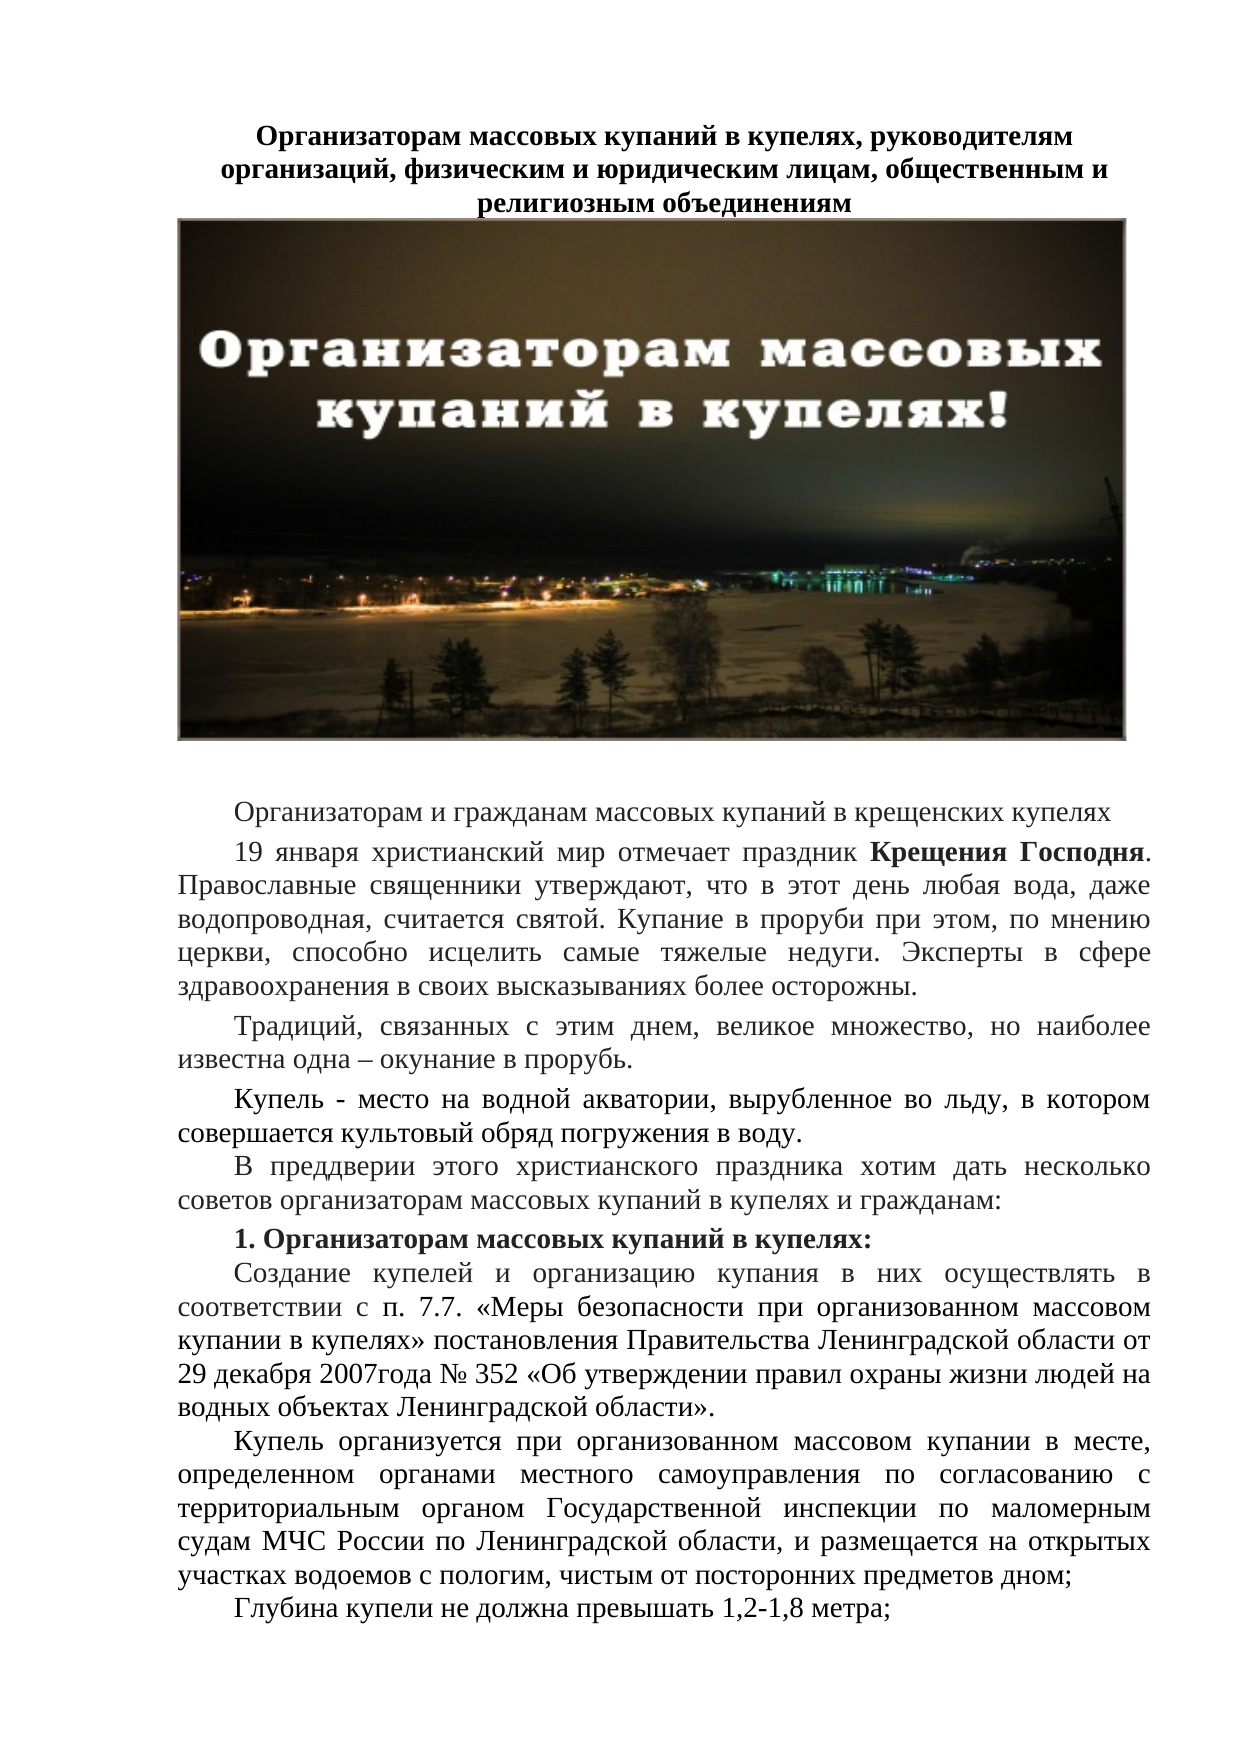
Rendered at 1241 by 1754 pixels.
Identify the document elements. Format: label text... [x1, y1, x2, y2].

text 19 января христианский мир отмечает праздник Крещения Господня. Православные священники утверждают, что в этот день любая вода, даже водопроводная, считается святой. Купание в проруби при этом, по мнению церкви, способно исцелить самые тяжелые недуги. Эксперты в сфере здравоохранения в своих высказываниях более осторожны. [177, 834, 1152, 1002]
text Глубина купели не должна превышать 1,2-1,8 метра; [177, 1591, 1152, 1624]
text Организаторам и гражданам массовых купаний в крещенских купелях [177, 794, 1152, 828]
text Создание купелей и организацию купания в них осуществлять в соответствии с п. 7.7. «Меры безопасности при организованном массовом купании в купелях» постановления Правительства Ленинградской области от 29 декабря 2007года № 352 «Об утверждении правил охраны жизни людей на водных объектах Ленинградской области». [177, 1255, 1152, 1423]
text Купель организуется при организованном массовом купании в месте, определенном органами местного самоуправления по согласованию с территориальным органом Государственной инспекции по маломерным судам МЧС России по Ленинградской области, и размещается на открытых участках водоемов с пологим, чистым от посторонних предметов дном; [177, 1423, 1152, 1591]
text Купель - место на водной акватории, вырубленное во льду, в котором совершается культовый обряд погружения в воду. [177, 1081, 1152, 1148]
text Традиций, связанных с этим днем, великое множество, но наиболее известна одна – окунание в прорубь. [177, 1008, 1152, 1075]
text Организаторам массовых купаний в купелях, руководителям организаций, физическим и юридическим лицам, общественным и религиозным объединениям [177, 118, 1152, 219]
text 1. Организаторам массовых купаний в купелях: [177, 1222, 1152, 1255]
text В преддверии этого христианского праздника хотим дать несколько советов организаторам массовых купаний в купелях и гражданам: [177, 1148, 1152, 1215]
picture [177, 218, 1127, 741]
